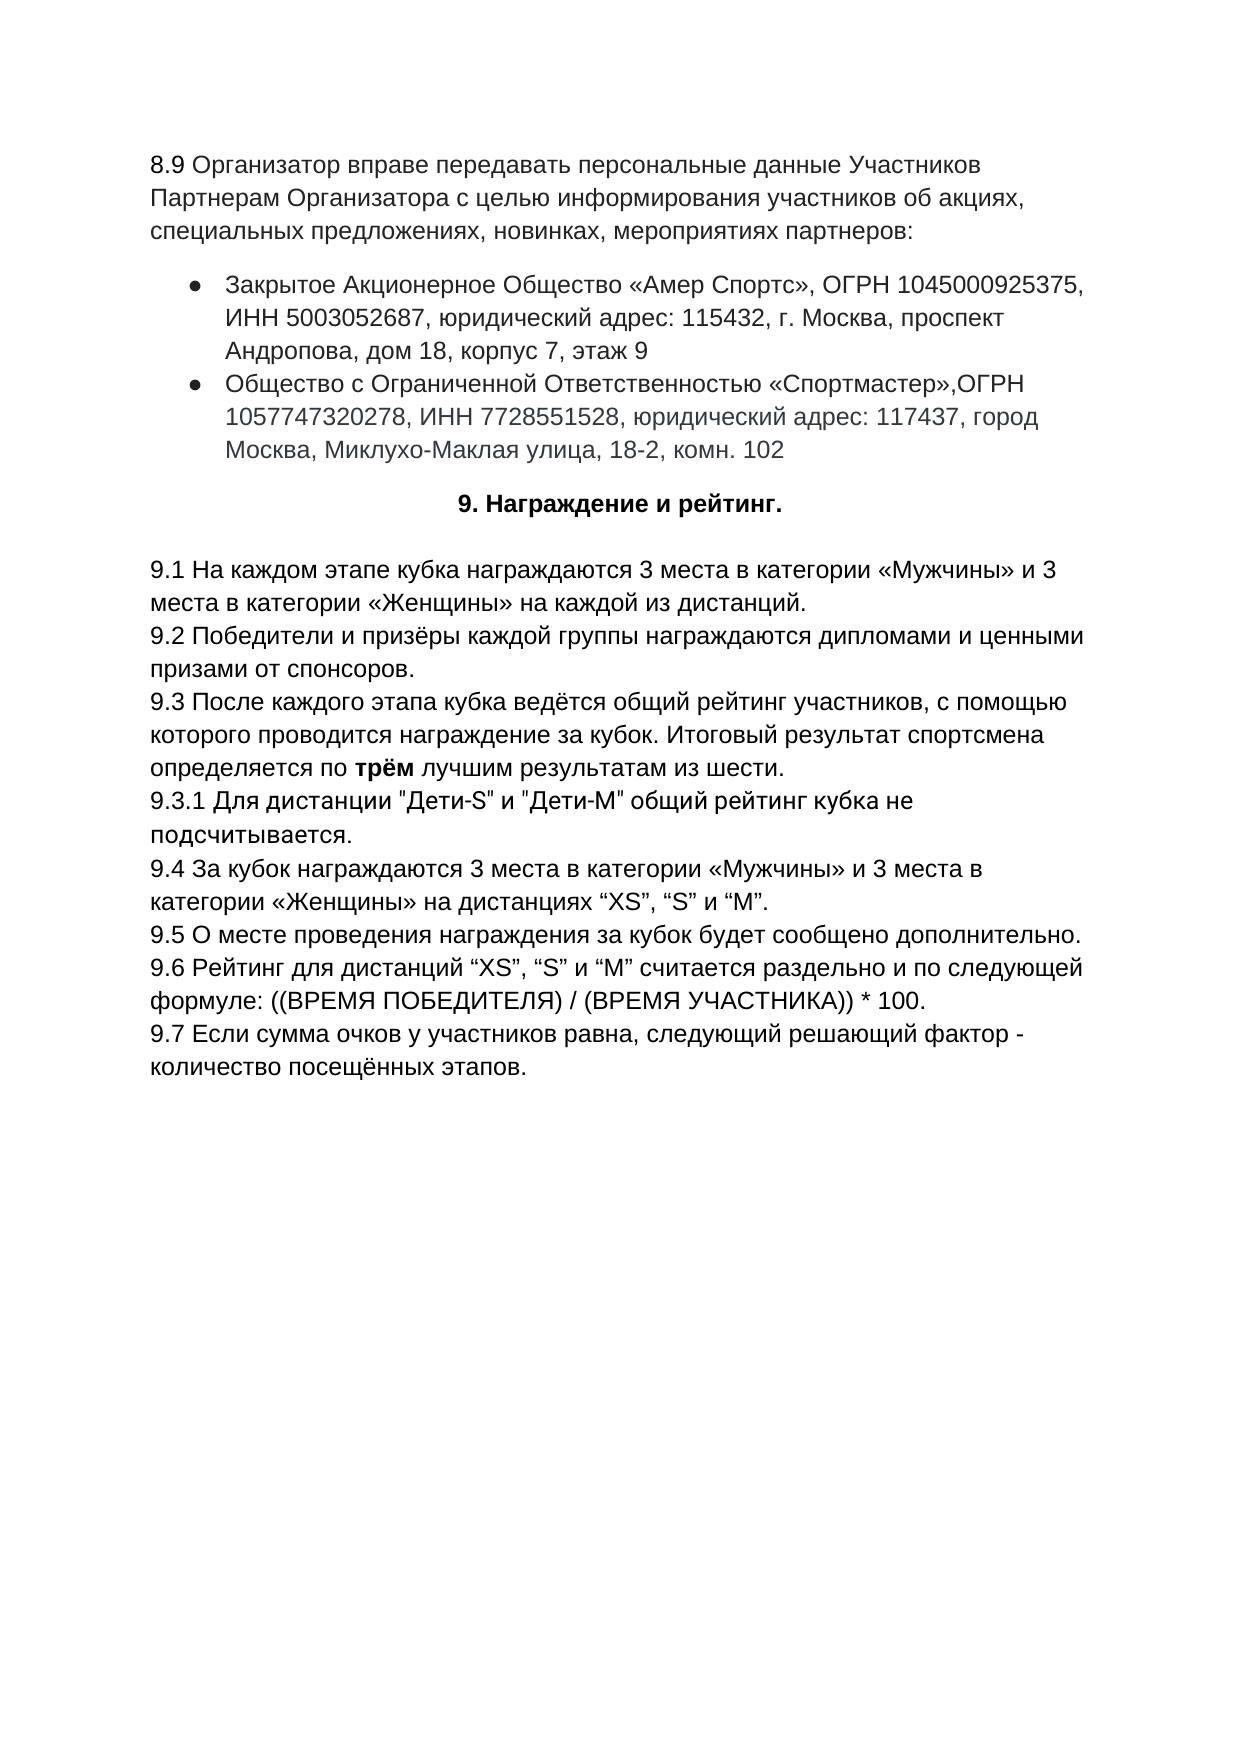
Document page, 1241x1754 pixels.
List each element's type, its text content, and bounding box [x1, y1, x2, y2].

list Закрытое Акционерное Общество «Амер Спортс», ОГРН 1045000925375, ИНН 5003052687, юридический адрес: 115432, г. Москва, проспект Андропова, дом 18, корпус 7, этаж 9 [187, 270, 1090, 365]
text 9.5 О месте проведения награждения за кубок будет сообщено дополнительно. [150, 919, 1090, 948]
list Общество с Ограниченной Ответственностью «Спортмастер»,ОГРН 1057747320278, ИНН 7728551528, юридический адрес: 117437, город Москва, Миклухо-Маклая улица, 18-2, комн. 102 [187, 369, 1090, 484]
text 9.7 Если сумма очков у участников равна, следующий решающий фактор - количество посещённых этапов. [150, 1019, 1090, 1080]
text 8.9 Организатор вправе передавать персональные данные Участников Партнерам Организатора с целью информирования участников об акциях, специальных предложениях, новинках, мероприятиях партнеров: [150, 150, 1090, 266]
text 9.2 Победители и призёры каждой группы награждаются дипломами и ценными призами от спонсоров. [150, 621, 1090, 683]
text 9.6 Рейтинг для дистанций “XS”, “S” и “M” считается раздельно и по следующей формуле: ((ВРЕМЯ ПОБЕДИТЕЛЯ) / (ВРЕМЯ УЧАСТНИКА)) * 100. [150, 953, 1090, 1014]
text 9. Награждение и рейтинг. [150, 489, 1090, 518]
text 9.3.1 Для дистанции "Дети-S" и "Дети-M" общий рейтинг кубка не подсчитывается. [150, 786, 1090, 849]
text 9.4 За кубок награждаются 3 места в категории «Мужчины» и 3 места в категории «Женщины» на дистанциях “XS”, “S” и “M”. [150, 853, 1090, 915]
text 9.3 После каждого этапа кубка ведётся общий рейтинг участников, с помощью которого проводится награждение за кубок. Итоговый результат спортсмена определяется по трём лучшим результатам из шести. [150, 687, 1090, 782]
text 9.1 На каждом этапе кубка награждаются 3 места в категории «Мужчины» и 3 места в категории «Женщины» на каждой из дистанций. [150, 555, 1090, 617]
